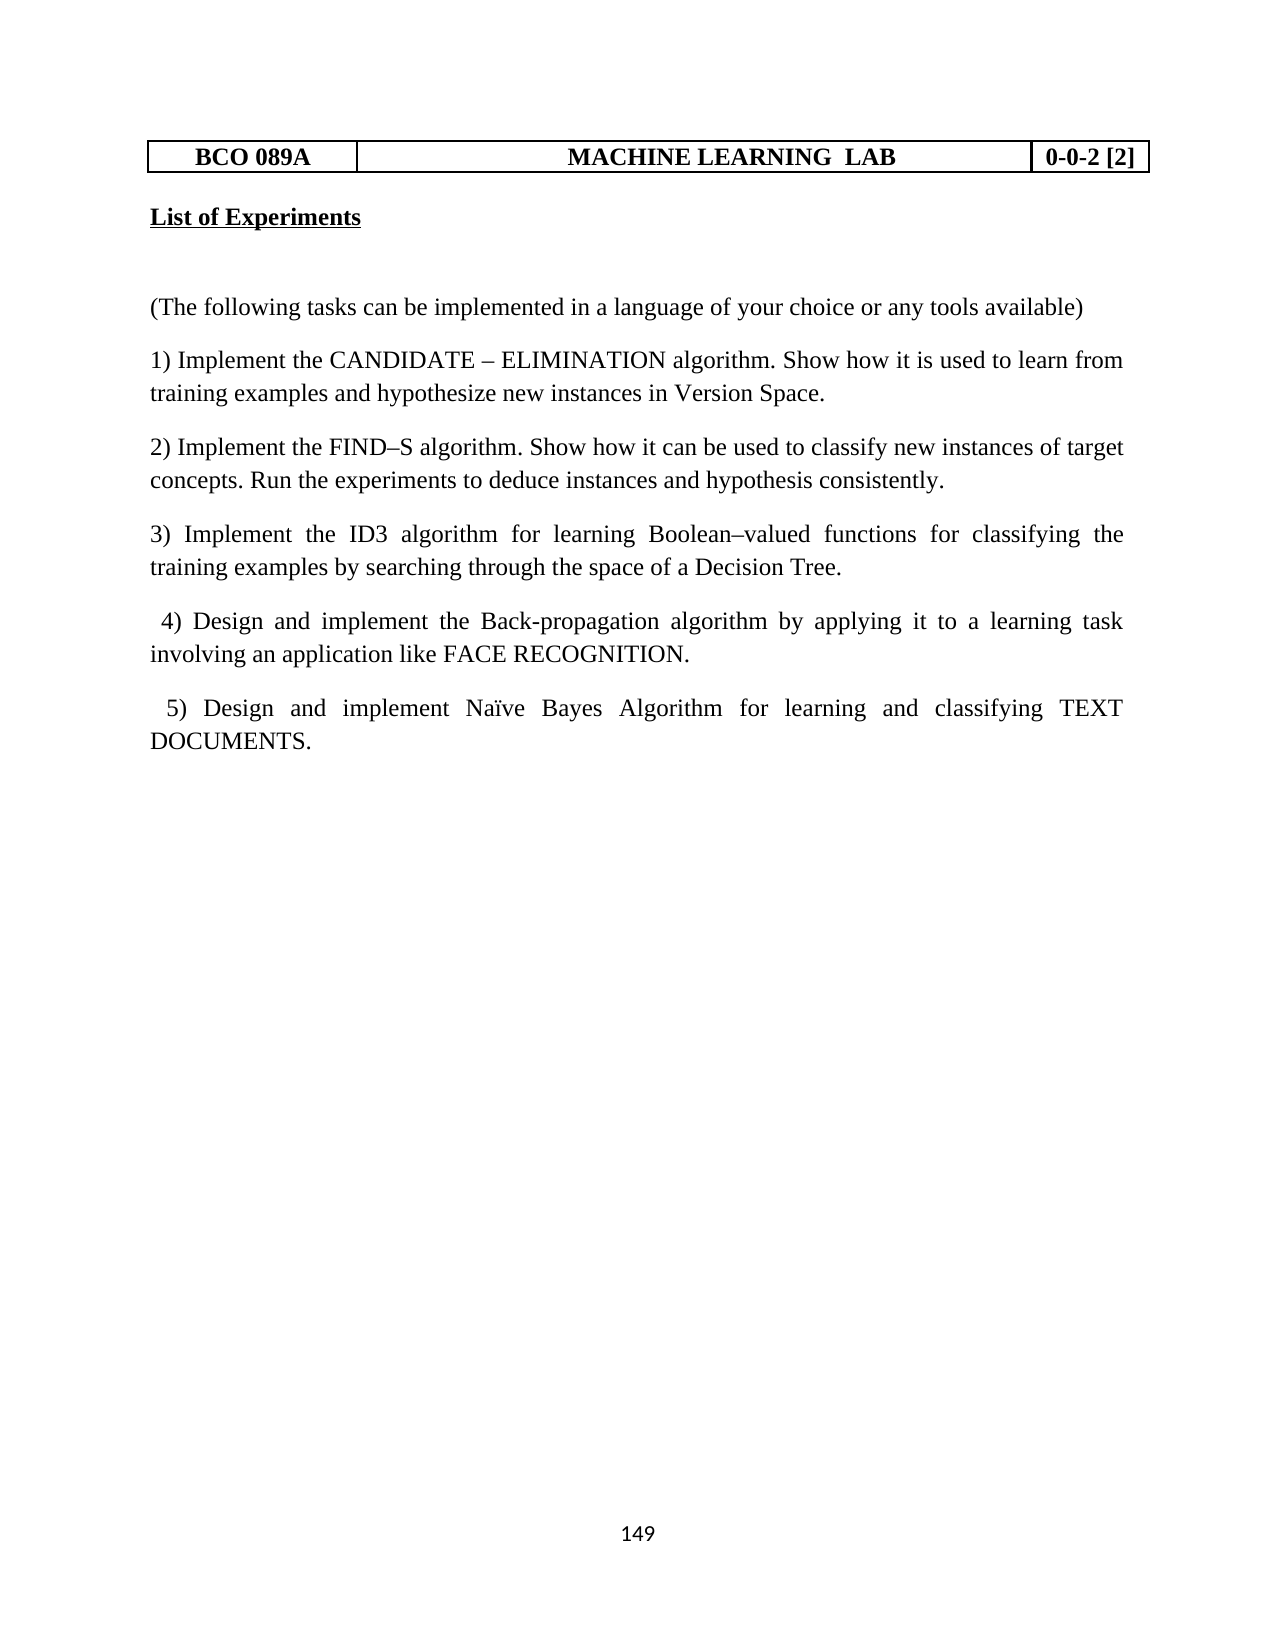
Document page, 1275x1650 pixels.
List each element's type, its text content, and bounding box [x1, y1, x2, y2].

text (The following tasks can be implemented in a language of your choice or any tools available) [150, 292, 1125, 320]
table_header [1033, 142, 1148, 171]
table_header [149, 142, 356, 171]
text 4) Design and implement the Back-propagation algorithm by applying it to a learning task involving an application like FACE RECOGNITION. [150, 606, 1125, 668]
text 5) Design and implement Naïve Bayes Algorithm for learning and classifying TEXT DOCUMENTS. [150, 693, 1125, 755]
text 3) Implement the ID3 algorithm for learning Boolean–valued functions for classifying the training examples by searching through the space of a Decision Tree. [150, 519, 1125, 581]
text 2) Implement the FIND–S algorithm. Show how it can be used to classify new instances of target concepts. Run the experiments to deduce instances and hypothesis consistently. [150, 432, 1125, 494]
text 1) Implement the CANDIDATE – ELIMINATION algorithm. Show how it is used to learn from training examples and hypothesize new instances in Version Space. [150, 346, 1125, 407]
text List of Experiments [150, 202, 1125, 231]
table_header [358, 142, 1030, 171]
